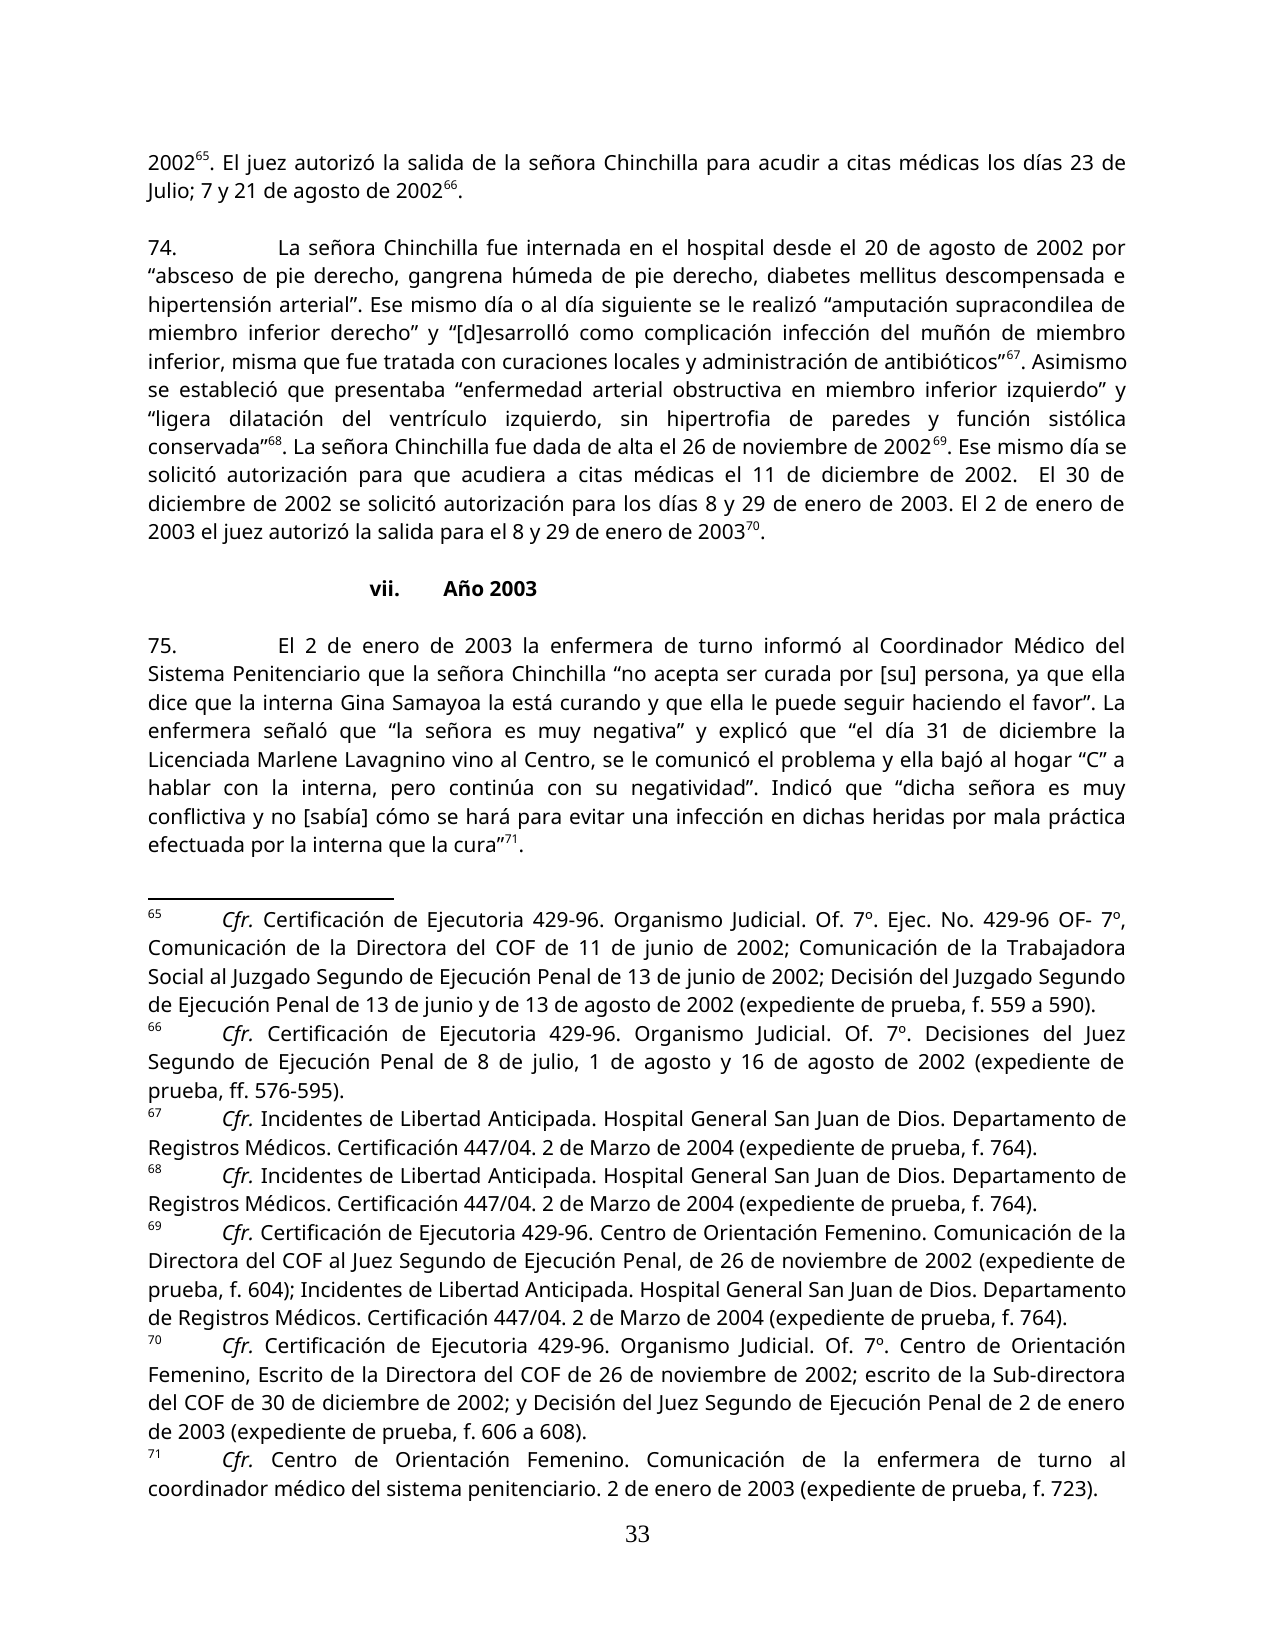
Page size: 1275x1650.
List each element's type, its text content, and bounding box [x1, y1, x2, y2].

list vii. Año 2003 [295, 574, 1127, 603]
list El 11 de junio de 2002 la Directora del COF solicitó autorización para que la señora Chinchilla acudiera a todas sus citas médicas de “medicina física y rehabilitación” todos los días viernes de cada semana. Previo informe de la trabajadora social, el 13 de junio de 2002 el Juez Segundo de Ejecución Penal autorizó la salida de la señora Chinchilla el lunes 17 de junio y todos los viernes del mes de junio. Con posterioridad, el juez autorizó una salida más para el 14 de agosto de 2002. El juez autorizó la salida de la señora Chinchilla para acudir a citas médicas los días 23 de Julio; 7 y 21 de agosto de 2002. [148, 148, 1127, 204]
list La señora Chinchilla fue internada en el hospital desde el 20 de agosto de 2002 por “absceso de pie derecho, gangrena húmeda de pie derecho, diabetes mellitus descompensada e hipertensión arterial”. Ese mismo día o al día siguiente se le realizó “amputación supracondilea de miembro inferior derecho” y “[d]esarrolló como complicación infección del muñón de miembro inferior, misma que fue tratada con curaciones locales y administración de antibióticos”. Asimismo se estableció que presentaba “enfermedad arterial obstructiva en miembro inferior izquierdo” y “ligera dilatación del ventrículo izquierdo, sin hipertrofia de paredes y función sistólica conservada”. La señora Chinchilla fue dada de alta el 26 de noviembre de 2002. Ese mismo día se solicitó autorización para que acudiera a citas médicas el 11 de diciembre de 2002. El 30 de diciembre de 2002 se solicitó autorización para los días 8 y 29 de enero de 2003. El 2 de enero de 2003 el juez autorizó la salida para el 8 y 29 de enero de 2003. [148, 233, 1127, 546]
list El 2 de enero de 2003 la enfermera de turno informó al Coordinador Médico del Sistema Penitenciario que la señora Chinchilla “no acepta ser curada por [su] persona, ya que ella dice que la interna Gina Samayoa la está curando y que ella le puede seguir haciendo el favor”. La enfermera señaló que “la señora es muy negativa” y explicó que “el día 31 de diciembre la Licenciada Marlene Lavagnino vino al Centro, se le comunicó el problema y ella bajó al hogar “C” a hablar con la interna, pero continúa con su negatividad”. Indicó que “dicha señora es muy conflictiva y no [sabía] cómo se hará para evitar una infección en dichas heridas por mala práctica efectuada por la interna que la cura”. [148, 631, 1127, 859]
